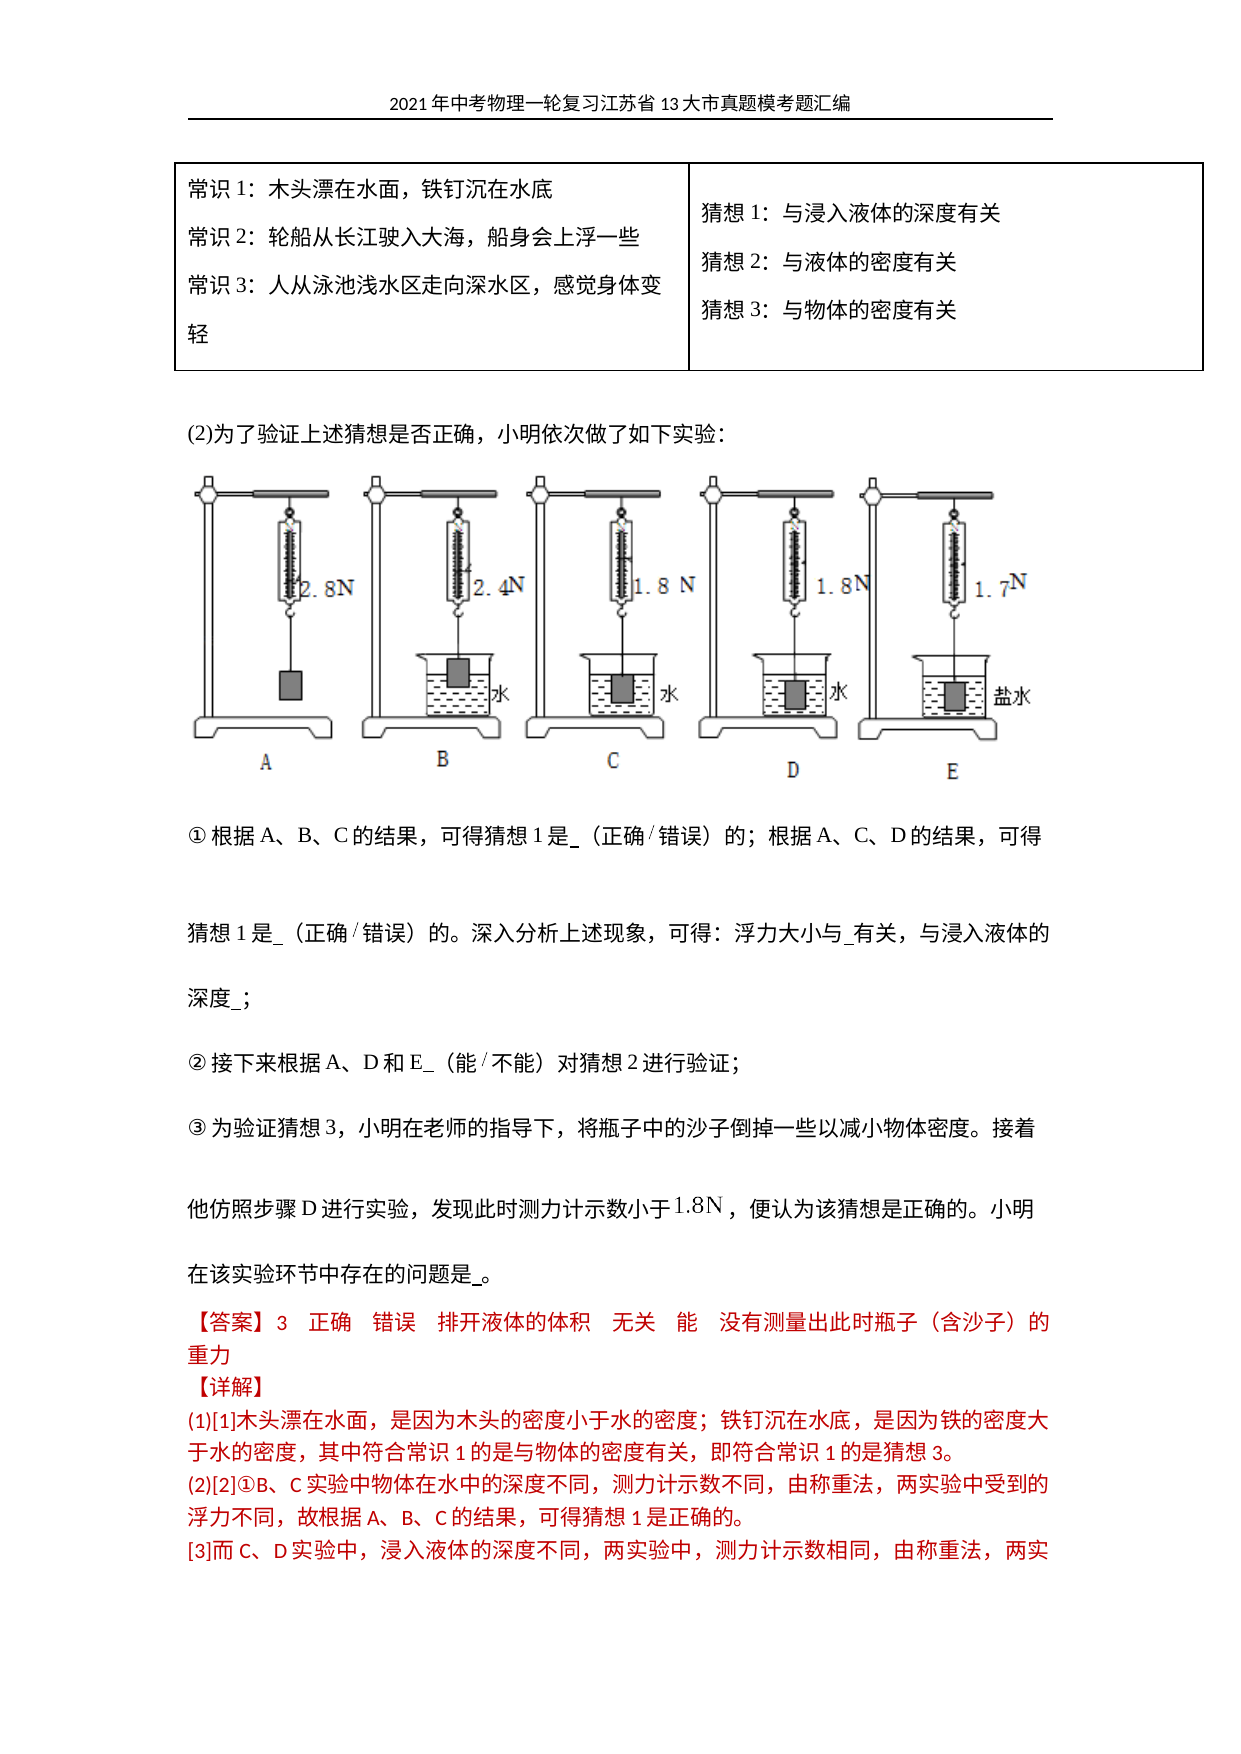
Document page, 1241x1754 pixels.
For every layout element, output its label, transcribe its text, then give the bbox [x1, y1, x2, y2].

table_cell 常识1：木头漂在水面，铁钉沉在水底 常识2：轮船从长江驶入大海，船身会上浮一些 常识3：人从泳池浅水区走向深水区，感觉身体变轻 [176, 164, 688, 369]
table_cell 猜想1：与浸入液体的深度有关 猜想2：与液体的密度有关 猜想3：与物体的密度有关 [690, 164, 1202, 369]
text 【答案】3 正确 错误 排开液体的体积 无关 能 没有测量出此时瓶子（含沙子）的重力 [187, 1305, 1053, 1370]
text (2)[2]①B、C实验中物体在水中的深度不同，测力计示数不同，由称重法，两实验中受到的浮力不同，故根据A、B、C的结果，可得猜想1是正确的。 [187, 1467, 1053, 1532]
picture [187, 470, 1035, 784]
text (1)[1]木头漂在水面，是因为木头的密度小于水的密度；铁钉沉在水底，是因为铁的密度大于水的密度，其中符合常识1的是与物体的密度有关，即符合常识1的是猜想3。 [187, 1402, 1053, 1467]
text ③为验证猜想3，小明在老师的指导下，将瓶子中的沙子倒掉一些以减小物体密度。接着他仿照步骤D进行实验，发现此时测力计示数小于，便认为该猜想是正确的。小明在该实验环节中存在的问题是 。 [187, 1110, 1053, 1289]
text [187, 1532, 1053, 1565]
text ①根据A、B、C的结果，可得猜想1是 （正确错误）的；根据A、C、D的结果，可得猜想1是 （正确错误）的。深入分析上述现象，可得：浮力大小与 有关，与浸入液体的深度 ； [187, 802, 1053, 1013]
text ②接下来根据A、D和E （能不能）对猜想2进行验证； [187, 1029, 1053, 1094]
text 【详解】 [187, 1370, 1053, 1402]
text (2)为了验证上述猜想是否正确，小明依次做了如下实验： [187, 416, 1053, 449]
